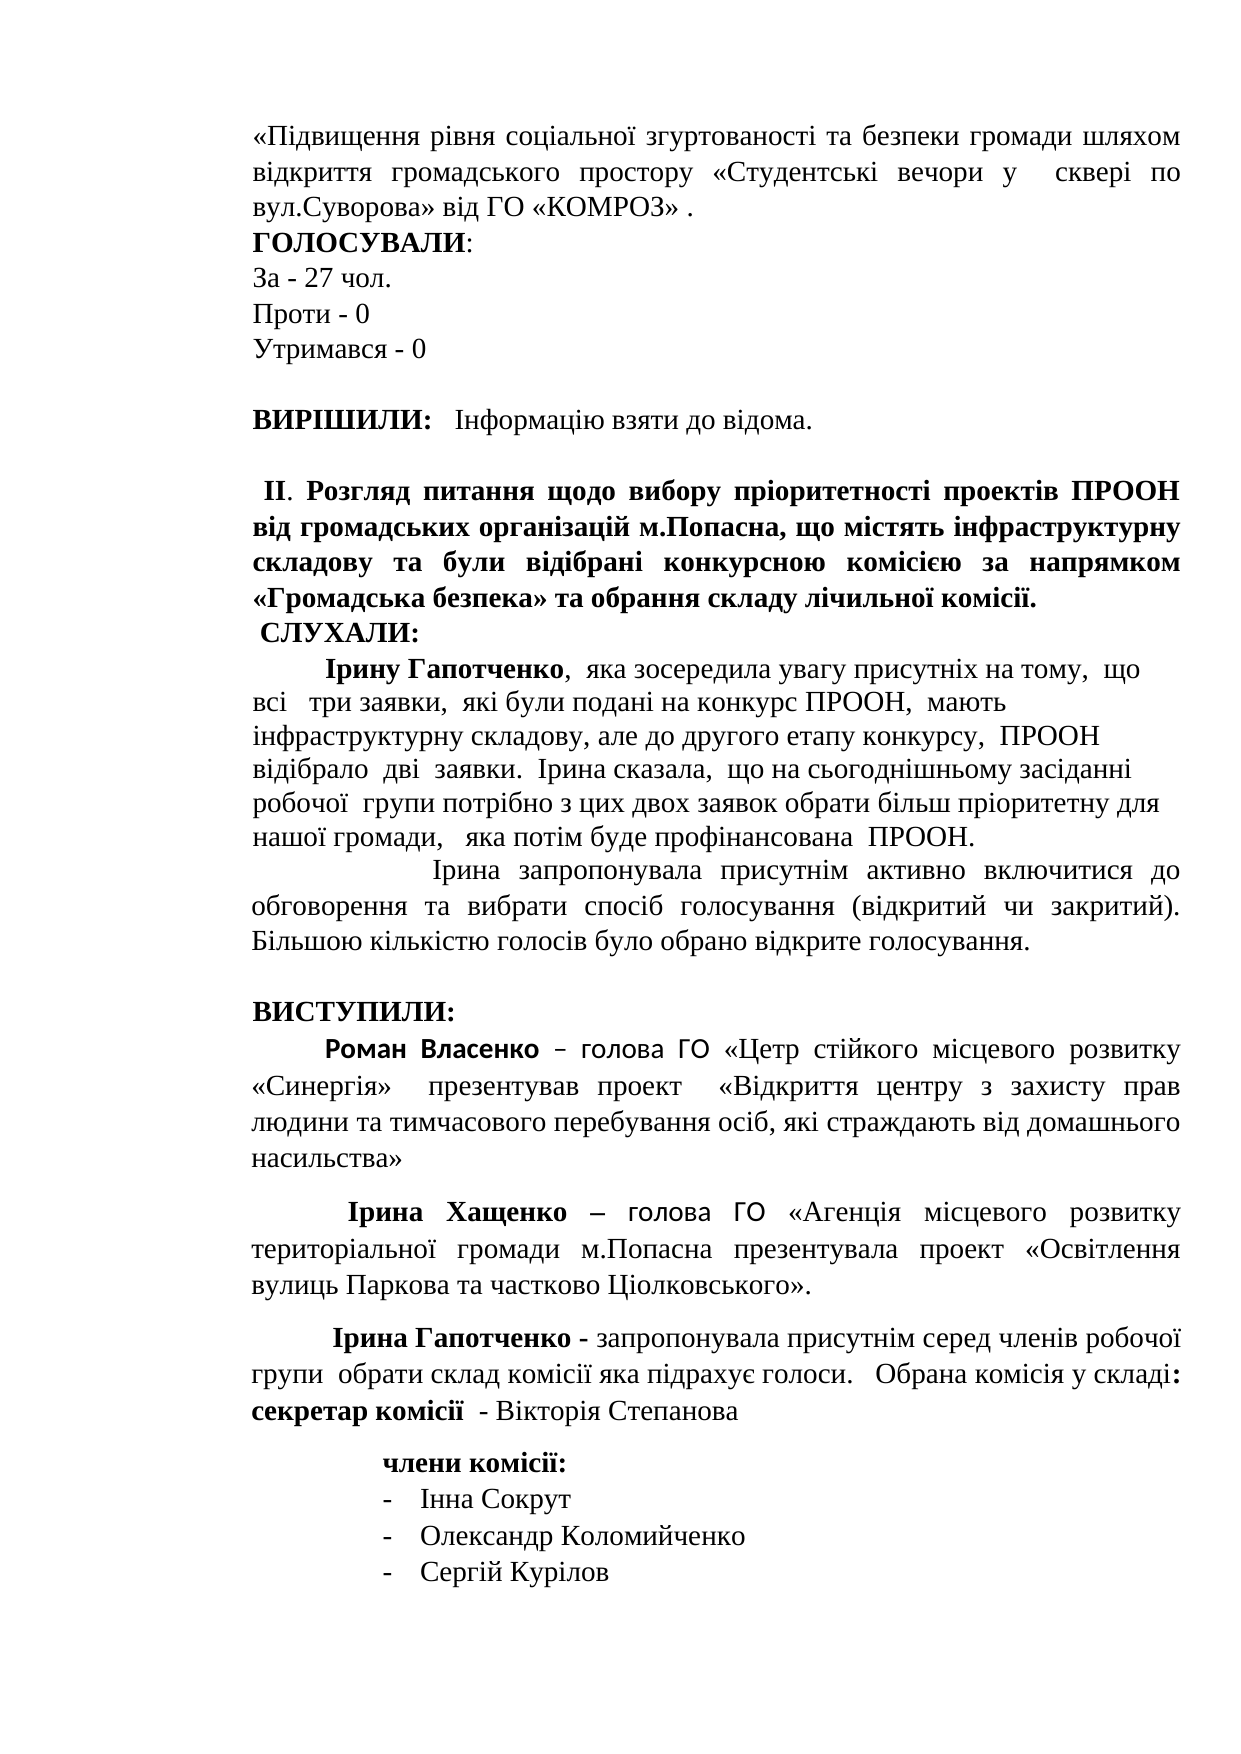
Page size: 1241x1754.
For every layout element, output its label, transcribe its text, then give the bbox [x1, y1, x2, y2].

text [252, 118, 1181, 223]
text Проти - 0 [252, 296, 1181, 329]
text Роман Власенко – голова ГО «Цетр стійкого місцевого розвитку «Синергія» презентував проект «Відкриття центру з захисту прав людини та тимчасового перебування осіб, які страждають від домашнього насильства» [251, 1030, 1181, 1174]
text Ірина запропонувала присутнім активно включитися до обговорення та вибрати спосіб голосування (відкритий чи закритий). Більшою кількістю голосів було обрано відкрите голосування. [251, 852, 1181, 957]
text Ірина Гапотченко - запропонувала присутнім серед членів робочої групи обрати склад комісії яка підрахує голоси. Обрана комісія у складі: секретар комісії - Вікторія Степанова [251, 1320, 1181, 1426]
text ВИСТУПИЛИ: [251, 994, 1181, 1028]
text Ірину Гапотченко, яка зосередила увагу присутніх на тому, що всі три заявки, які були подані на конкурс ПРООН, мають інфраструктурну складову, але до другого етапу конкурсу, ПРООН відібрало дві заявки. Ірина сказала, що на сьогоднішньому засіданні робочої групи потрібно з цих двох заявок обрати більш пріоритетну для нашої громади, яка потім буде профінансована ПРООН. [252, 651, 1181, 852]
text За - 27 чол. [252, 260, 1181, 294]
text СЛУХАЛИ: [252, 615, 1181, 649]
list Інна Сокрут [382, 1482, 1181, 1515]
text ВИРІШИЛИ: Інформацію взяти до відома. [252, 402, 1181, 436]
list Сергій Курілов [382, 1554, 1181, 1587]
list Олександр Коломийченко [382, 1518, 1181, 1551]
list члени комісії: [382, 1445, 1181, 1479]
text Ірина Хащенко – голова ГО «Агенція місцевого розвитку територіальної громади м.Попасна презентувала проект «Освітлення вулиць Паркова та частково Ціолковського». [213, 1193, 1181, 1301]
text ГОЛОСУВАЛИ: [252, 225, 1181, 258]
text ІІ. Розгляд питання щодо вибору пріоритетності проектів ПРООН від громадських організацій м.Попасна, що містять інфраструктурну складову та були відібрані конкурсною комісією за напрямком «Громадська безпека» та обрання складу лічильної комісії. [252, 473, 1181, 613]
text Утримався - 0 [252, 331, 1181, 365]
